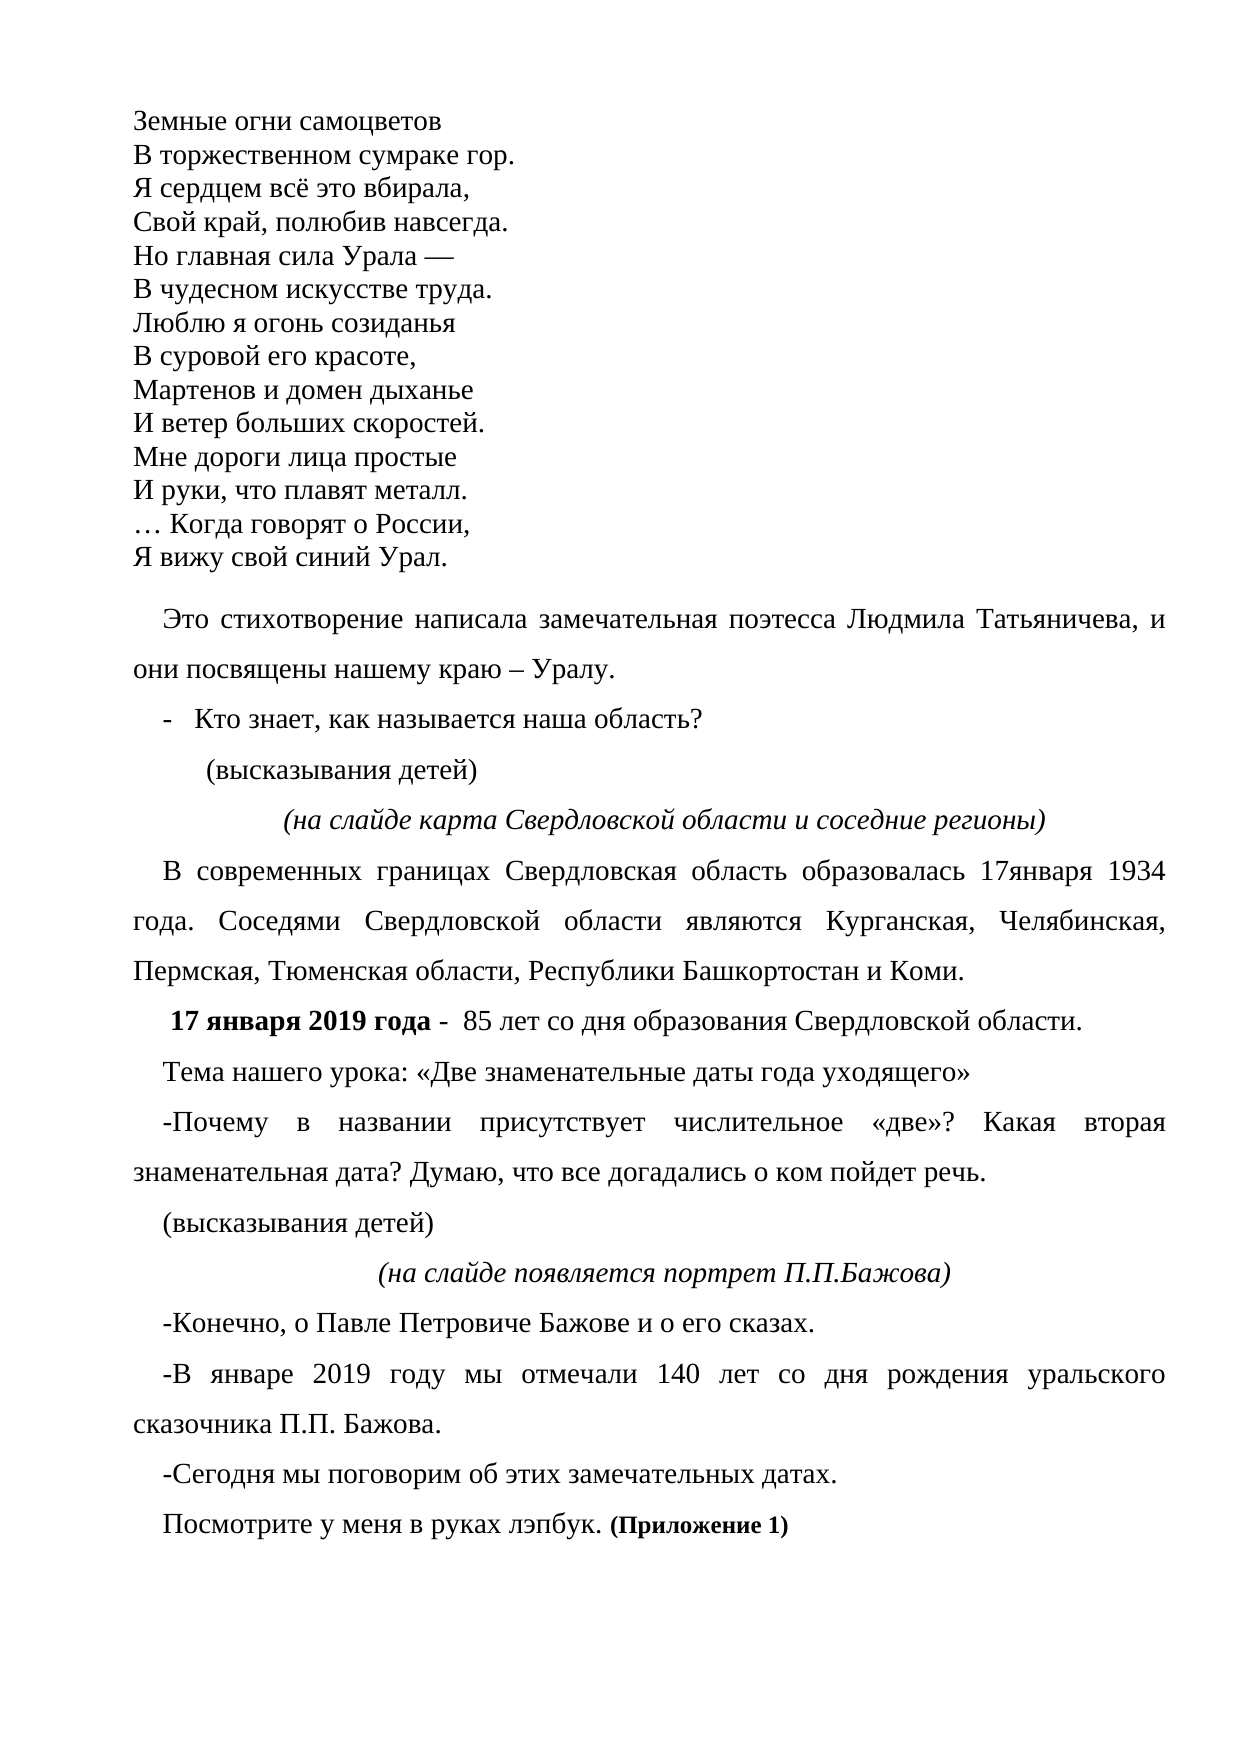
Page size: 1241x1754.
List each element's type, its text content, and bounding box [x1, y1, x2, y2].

text (на слайде карта Свердловской области и соседние регионы) [133, 802, 1167, 836]
text Тема нашего урока: «Две знаменательные даты года уходящего» [133, 1054, 1167, 1087]
text (высказывания детей) [133, 1205, 1167, 1238]
text Посмотрите у меня в руках лэпбук. (Приложение 1) [133, 1507, 1167, 1540]
text Это стихотворение написала замечательная поэтесса Людмила Татьяничева, и они посвящены нашему краю – Уралу. [133, 601, 1167, 685]
text -Сегодня мы поговорим об этих замечательных датах. [133, 1456, 1167, 1490]
text (на слайде появляется портрет П.П.Бажова) [133, 1255, 1167, 1289]
text -В январе 2019 году мы отмечали 140 лет со дня рождения уральского сказочника П.П. Бажова. [133, 1356, 1167, 1439]
text -Конечно, о Павле Петровиче Бажове и о его сказах. [133, 1305, 1167, 1339]
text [133, 103, 1167, 573]
text В современных границах Свердловская область образовалась 17января 1934 года. Соседями Свердловской области являются Курганская, Челябинская, Пермская, Тюменская области, Республики Башкортостан и Коми. [133, 853, 1167, 987]
text 17 января 2019 года - 85 лет со дня образования Свердловской области. [133, 1003, 1167, 1037]
text - Кто знает, как называется наша область? (высказывания детей) [133, 702, 1167, 786]
text -Почему в названии присутствует числительное «две»? Какая вторая знаменательная дата? Думаю, что все догадались о ком пойдет речь. [133, 1104, 1167, 1188]
